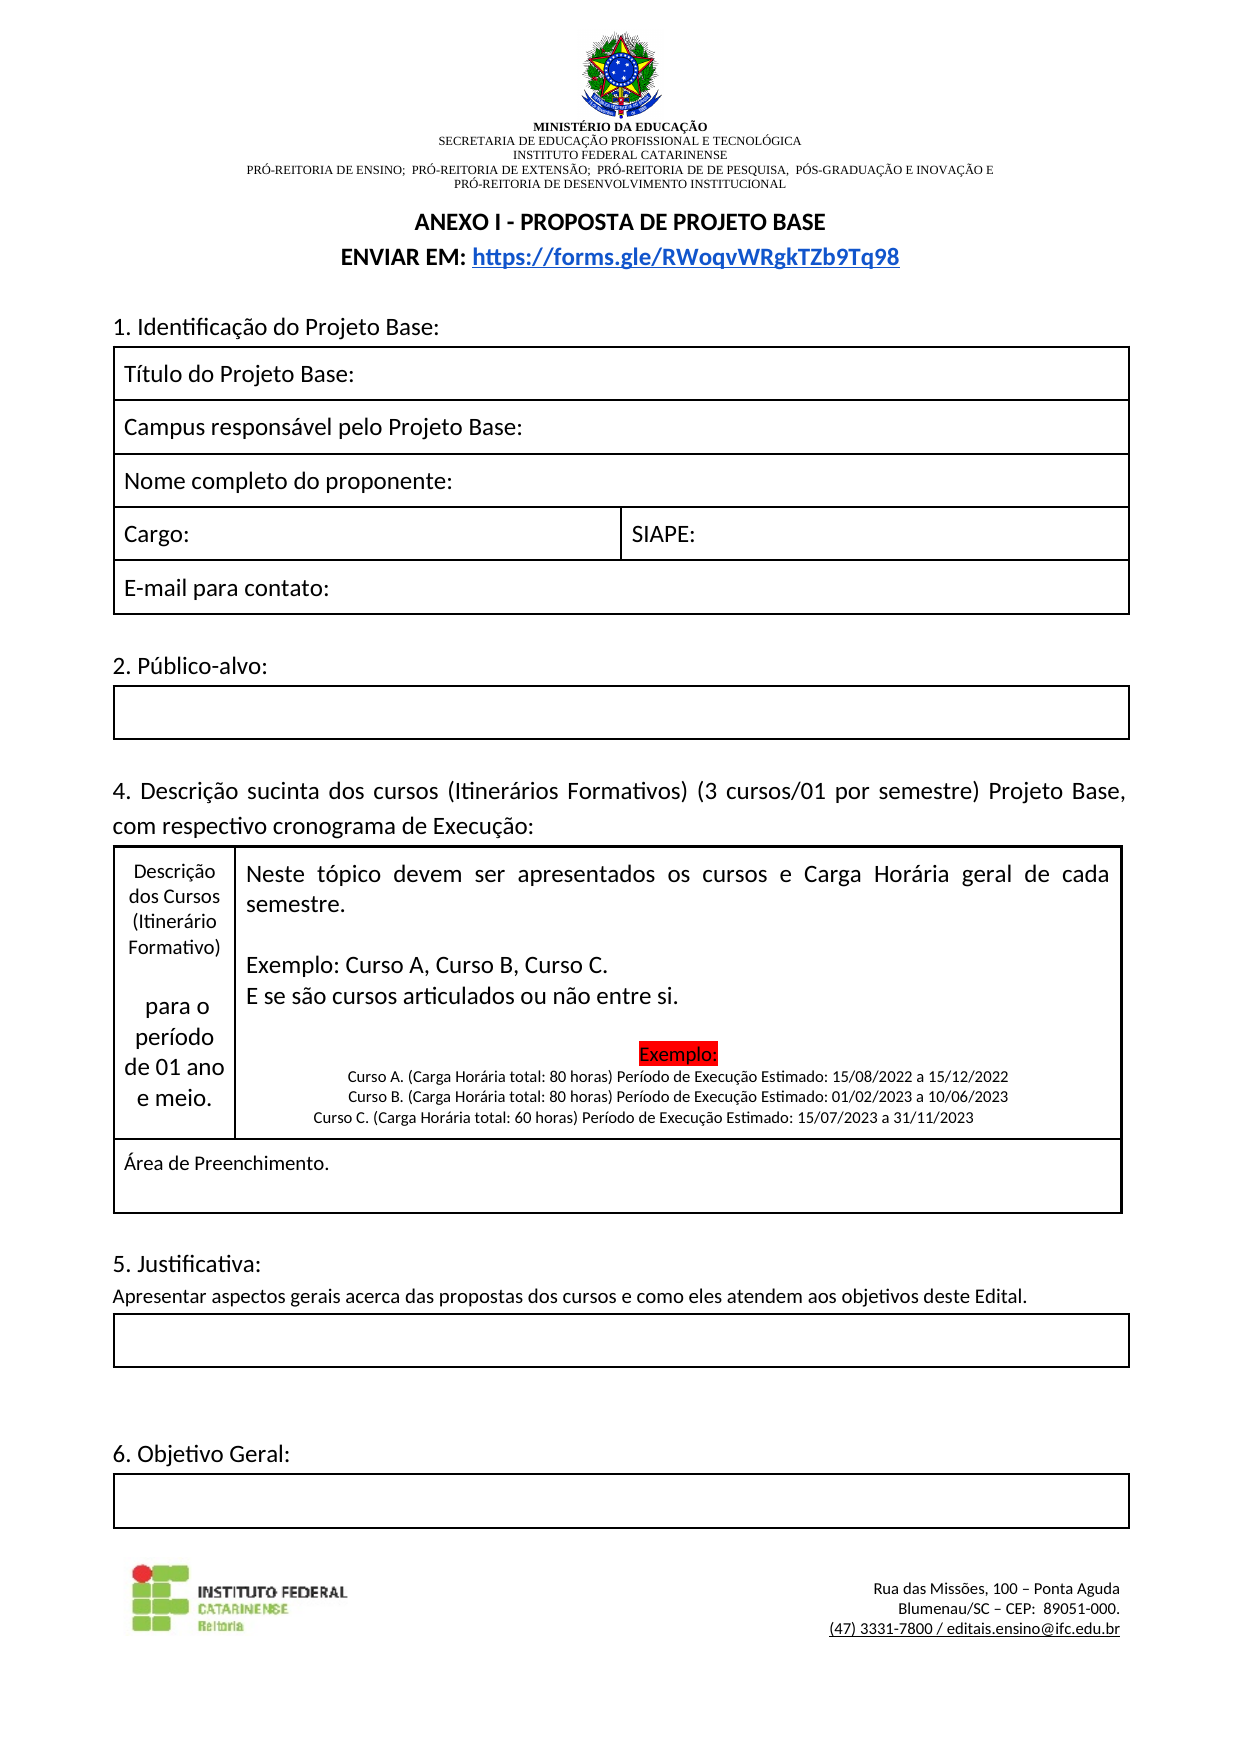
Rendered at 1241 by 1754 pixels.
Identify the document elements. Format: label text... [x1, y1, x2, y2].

table_cell Campus responsável pelo Projeto Base: [115, 401, 1128, 452]
table_header Descrição dos Cursos (Itinerário Formativo) para o período de 01 ano e meio. [115, 848, 234, 1138]
text 6. Objetivo Geral: [112, 1438, 1128, 1469]
text 5. Justificativa: [112, 1249, 1128, 1279]
table_header [115, 687, 1128, 738]
table_cell Cargo: [115, 508, 620, 559]
text ANEXO I - PROPOSTA DE PROJETO BASE [112, 206, 1128, 236]
text Apresentar aspectos gerais acerca das propostas dos cursos e como eles atendem aos objetivos deste Edital. [112, 1284, 1128, 1309]
picture [577, 29, 664, 120]
text 1. Identificação do Projeto Base: [112, 311, 1128, 341]
text ENVIAR EM: https://forms.gle/RWoqvWRgkTZb9Tq98 [112, 241, 1128, 271]
table_cell Nome completo do proponente: [115, 455, 1128, 506]
table_cell E-mail para contato: [115, 561, 1128, 613]
text 2. Público-alvo: [112, 650, 1128, 680]
table_header [115, 1475, 1128, 1527]
table_header [115, 1315, 1128, 1366]
text 4. Descrição sucinta dos cursos (Itinerários Formativos) (3 cursos/01 por semestre) Projeto Base, com respectivo cronograma de Execução: [112, 775, 1128, 841]
table_header Neste tópico devem ser apresentados os cursos e Carga Horária geral de cada semestre. Exemplo: Curso A, Curso B, Curso C. E se são cursos articulados ou não entre si. Exemplo: Curso A. (Carga Horária total: 80 horas) Período de Execução Estimado: 15/08/2022 a 15/12/2022 Curso B. (Carga Horária total: 80 horas) Período de Execução Estimado: 01/02/2023 a 10/06/2023 Curso C. (Carga Horária total: 60 horas) Período de Execução Estimado: 15/07/2023 a 31/11/2023 [236, 848, 1120, 1138]
picture [123, 1557, 349, 1636]
table_header Título do Projeto Base: [115, 348, 1128, 399]
table_cell Área de Preenchimento. [115, 1140, 1120, 1212]
table_cell SIAPE: [622, 508, 1128, 559]
